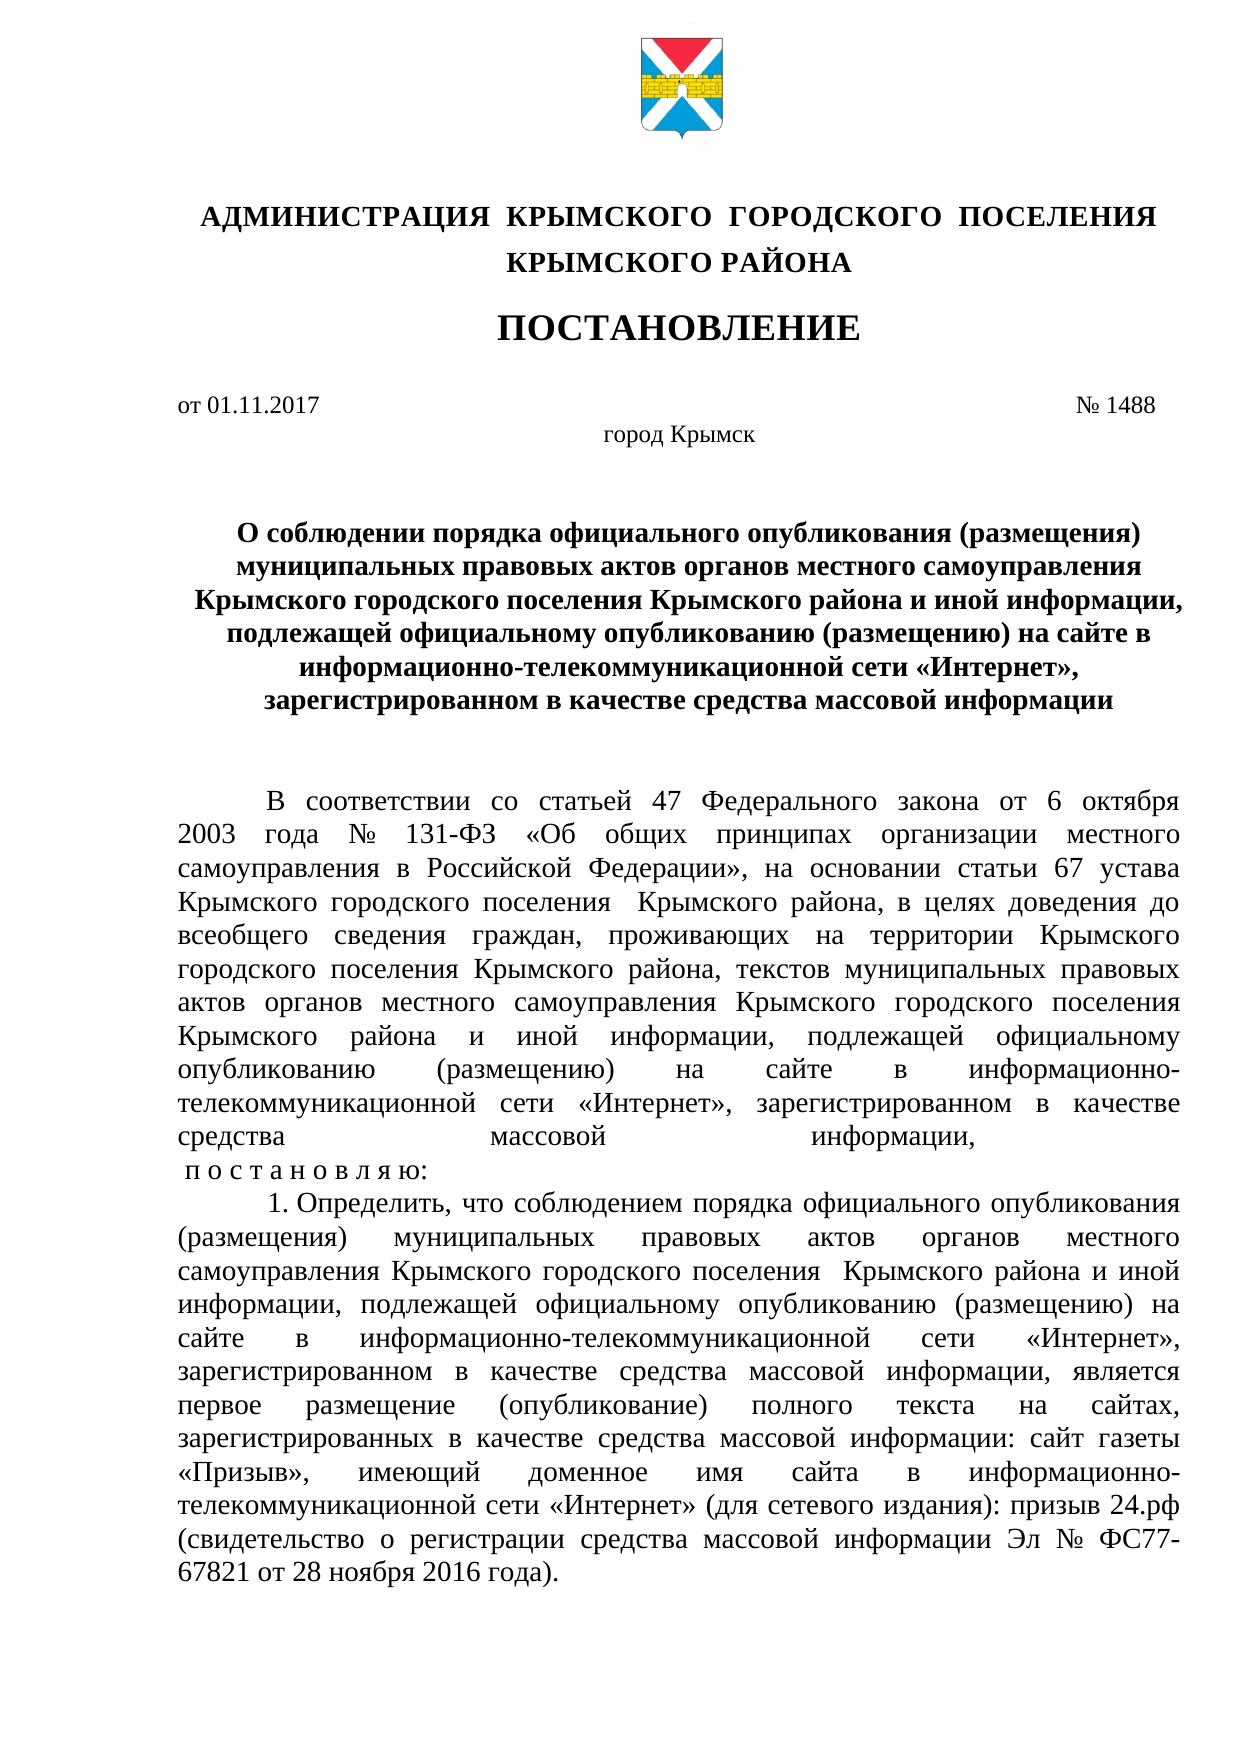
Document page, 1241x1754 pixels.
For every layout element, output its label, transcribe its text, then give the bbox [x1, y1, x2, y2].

text КРЫМСКОГО РАЙОНА [177, 245, 1181, 278]
text 1. Определить, что соблюдением порядка официального опубликования (размещения) муниципальных правовых актов органов местного самоуправления Крымского городского поселения Крымского района и иной информации, подлежащей официальному опубликованию (размещению) на сайте в информационно-телекоммуникационной сети «Интернет», зарегистрированном в качестве средства массовой информации, является первое размещение (опубликование) полного текста на сайтах, зарегистрированных в качестве средства массовой информации: сайт газеты «Призыв», имеющий доменное имя сайта в информационно-телекоммуникационной сети «Интернет» (для сетевого издания): призыв 24.рф (свидетельство о регистрации средства массовой информации Эл № ФС77-67821 от 28 ноября 2016 года). [177, 1186, 1181, 1588]
text ПОСТАНОВЛЕНИЕ [177, 306, 1181, 349]
text от 01.11.2017 № 1488 [177, 390, 1181, 419]
text В соответствии со статьей 47 Федерального закона от 6 октября 2003 года № 131-ФЗ «Об общих принципах организации местного самоуправления в Российской Федерации», на основании статьи 67 устава Крымского городского поселения Крымского района, в целях доведения до всеобщего сведения граждан, проживающих на территории Крымского городского поселения Крымского района, текстов муниципальных правовых актов органов местного самоуправления Крымского городского поселения Крымского района и иной информации, подлежащей официальному опубликованию (размещению) на сайте в информационно-телекоммуникационной сети «Интернет», зарегистрированном в качестве средства массовой информации, п о с т а н о в л я ю: [177, 783, 1181, 1186]
picture [607, 84, 755, 186]
text город Крымск [177, 419, 1181, 448]
text АДМИНИСТРАЦИЯ КРЫМСКОГО ГОРОДСКОГО ПОСЕЛЕНИЯ [177, 199, 1181, 232]
picture [607, 0, 755, 73]
text О соблюдении порядка официального опубликования (размещения) муниципальных правовых актов органов местного самоуправления Крымского городского поселения Крымского района и иной информации, подлежащей официальному опубликованию (размещению) на сайте в информационно-телекоммуникационной сети «Интернет», зарегистрированном в качестве средства массовой информации [177, 515, 1201, 716]
